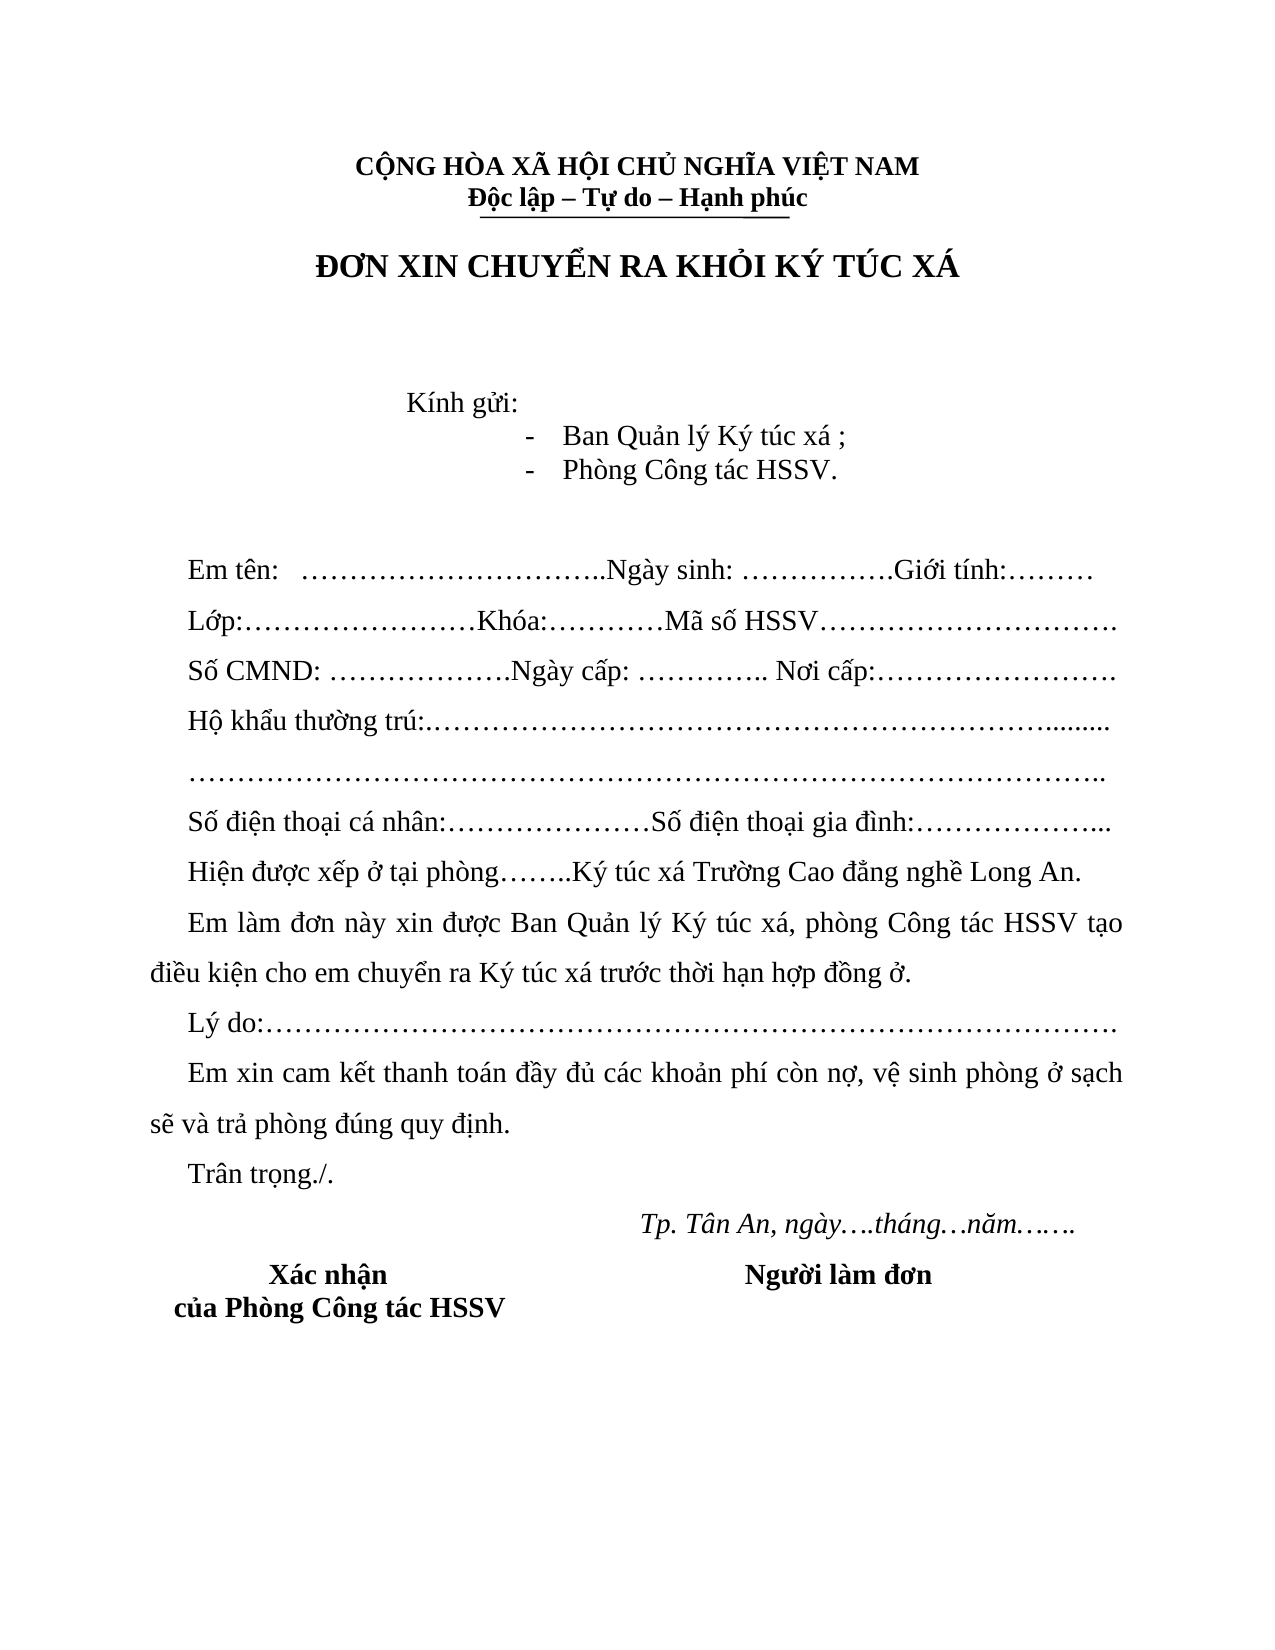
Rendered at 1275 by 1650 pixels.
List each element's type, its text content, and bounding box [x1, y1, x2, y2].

text ………………………………………………………………………………….. [150, 754, 1125, 787]
text Trân trọng./. [150, 1156, 1125, 1190]
text Em tên: …………………………..Ngày sinh: …………….Giới tính:……… [150, 552, 1125, 586]
text Lý do:……………………………………………………………………………. [150, 1005, 1125, 1039]
text Lớp:……………………Khóa:…………Mã số HSSV…………………………. [150, 603, 1125, 636]
text ĐƠN XIN CHUYỂN RA KHỎI KÝ TÚC XÁ [150, 246, 1125, 284]
text Hộ khẩu thường trú:.………………………………………………………......... [150, 703, 1125, 737]
text Kính gửi: [150, 385, 1125, 418]
list Phòng Công tác HSSV. [525, 452, 1125, 485]
text Hiện được xếp ở tại phòng……..Ký túc xá Trường Cao đẳng nghề Long An. [150, 854, 1125, 888]
text của Phòng Công tác HSSV [150, 1290, 1125, 1324]
text Số điện thoại cá nhân:…………………Số điện thoại gia đình:………………... [150, 804, 1125, 838]
text Em làm đơn này xin được Ban Quản lý Ký túc xá, phòng Công tác HSSV tạo điều kiện cho em chuyển ra Ký túc xá trước thời hạn hợp đồng ở. [150, 905, 1125, 988]
text Em xin cam kết thanh toán đầy đủ các khoản phí còn nợ, vệ sinh phòng ở sạch sẽ và trả phòng đúng quy định. [150, 1056, 1125, 1139]
text CỘNG HÒA XÃ HỘI CHỦ NGHĨA VIỆT NAM [150, 150, 1125, 181]
list Ban Quản lý Ký túc xá ; [525, 418, 1125, 452]
text Tp. Tân An, ngày….tháng…năm……. [150, 1207, 1125, 1240]
text Số CMND: ……………….Ngày cấp: ………….. Nơi cấp:……………………. [150, 653, 1125, 687]
text Xác nhận Người làm đơn [150, 1257, 1125, 1290]
text Độc lập – Tự do – Hạnh phúc [150, 181, 1125, 212]
